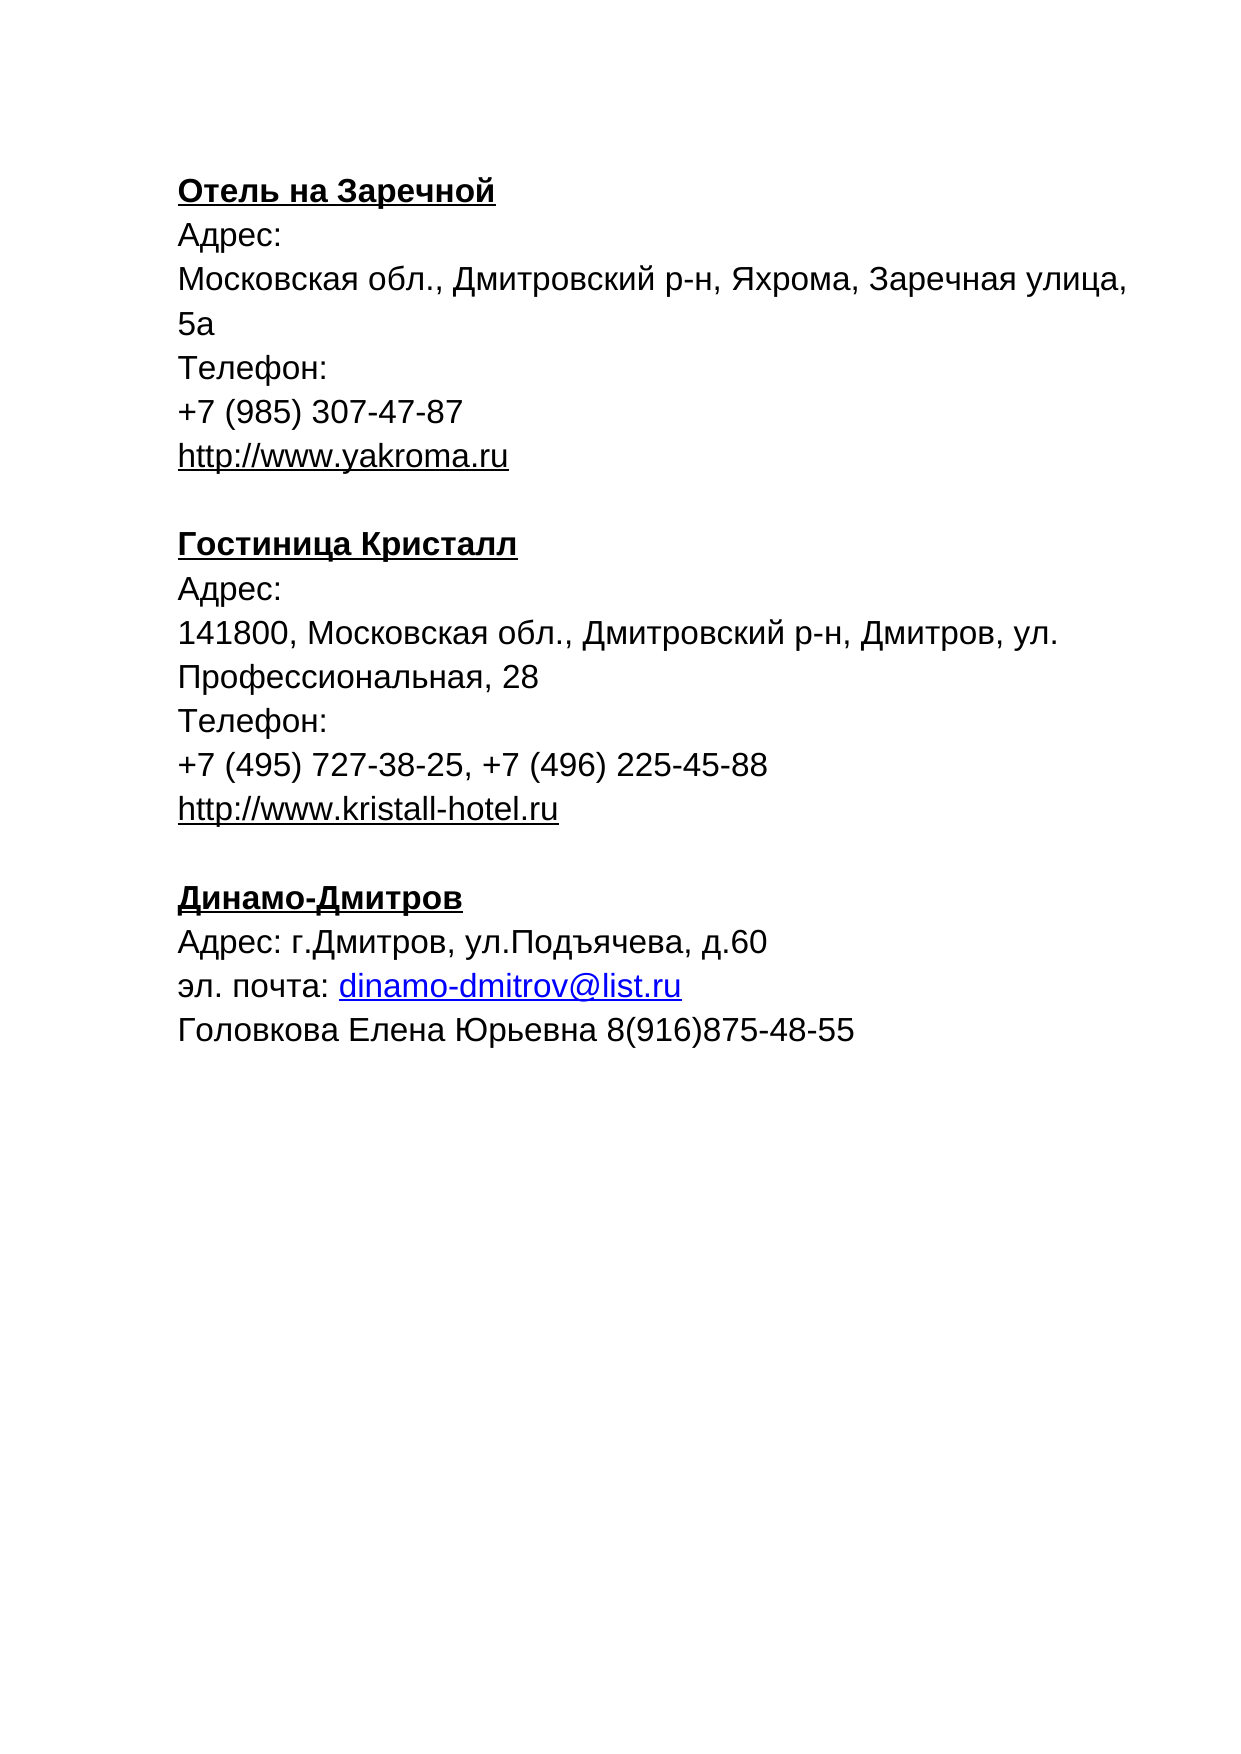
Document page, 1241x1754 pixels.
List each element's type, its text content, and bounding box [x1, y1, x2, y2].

text Телефон: [177, 701, 1152, 739]
text http://www.yakroma.ru [177, 436, 1152, 474]
text Адрес: [177, 215, 1152, 254]
text Отель на Заречной [177, 171, 1152, 209]
text http://www.kristall-hotel.ru [177, 789, 1152, 828]
text Гостиница Кристалл [177, 524, 1152, 563]
text Московская обл., Дмитровский р-н, Яхрома, Заречная улица, 5а [177, 259, 1152, 342]
text 141800, Московская обл., Дмитровский р-н, Дмитров, ул. Профессиональная, 28 [177, 613, 1152, 695]
text +7 (495) 727-38-25, +7 (496) 225-45-88 [177, 745, 1152, 784]
text Телефон: [177, 348, 1152, 386]
text Адрес: [177, 569, 1152, 607]
text +7 (985) 307-47-87 [177, 392, 1152, 430]
text Динамо-Дмитров [177, 878, 1152, 916]
text Адрес: г.Дмитров, ул.Подъячева, д.60 эл. почта: dinamo-dmitrov@list.ru Головкова Елена Юрьевна 8(916)875-48-55 [177, 922, 1152, 1049]
